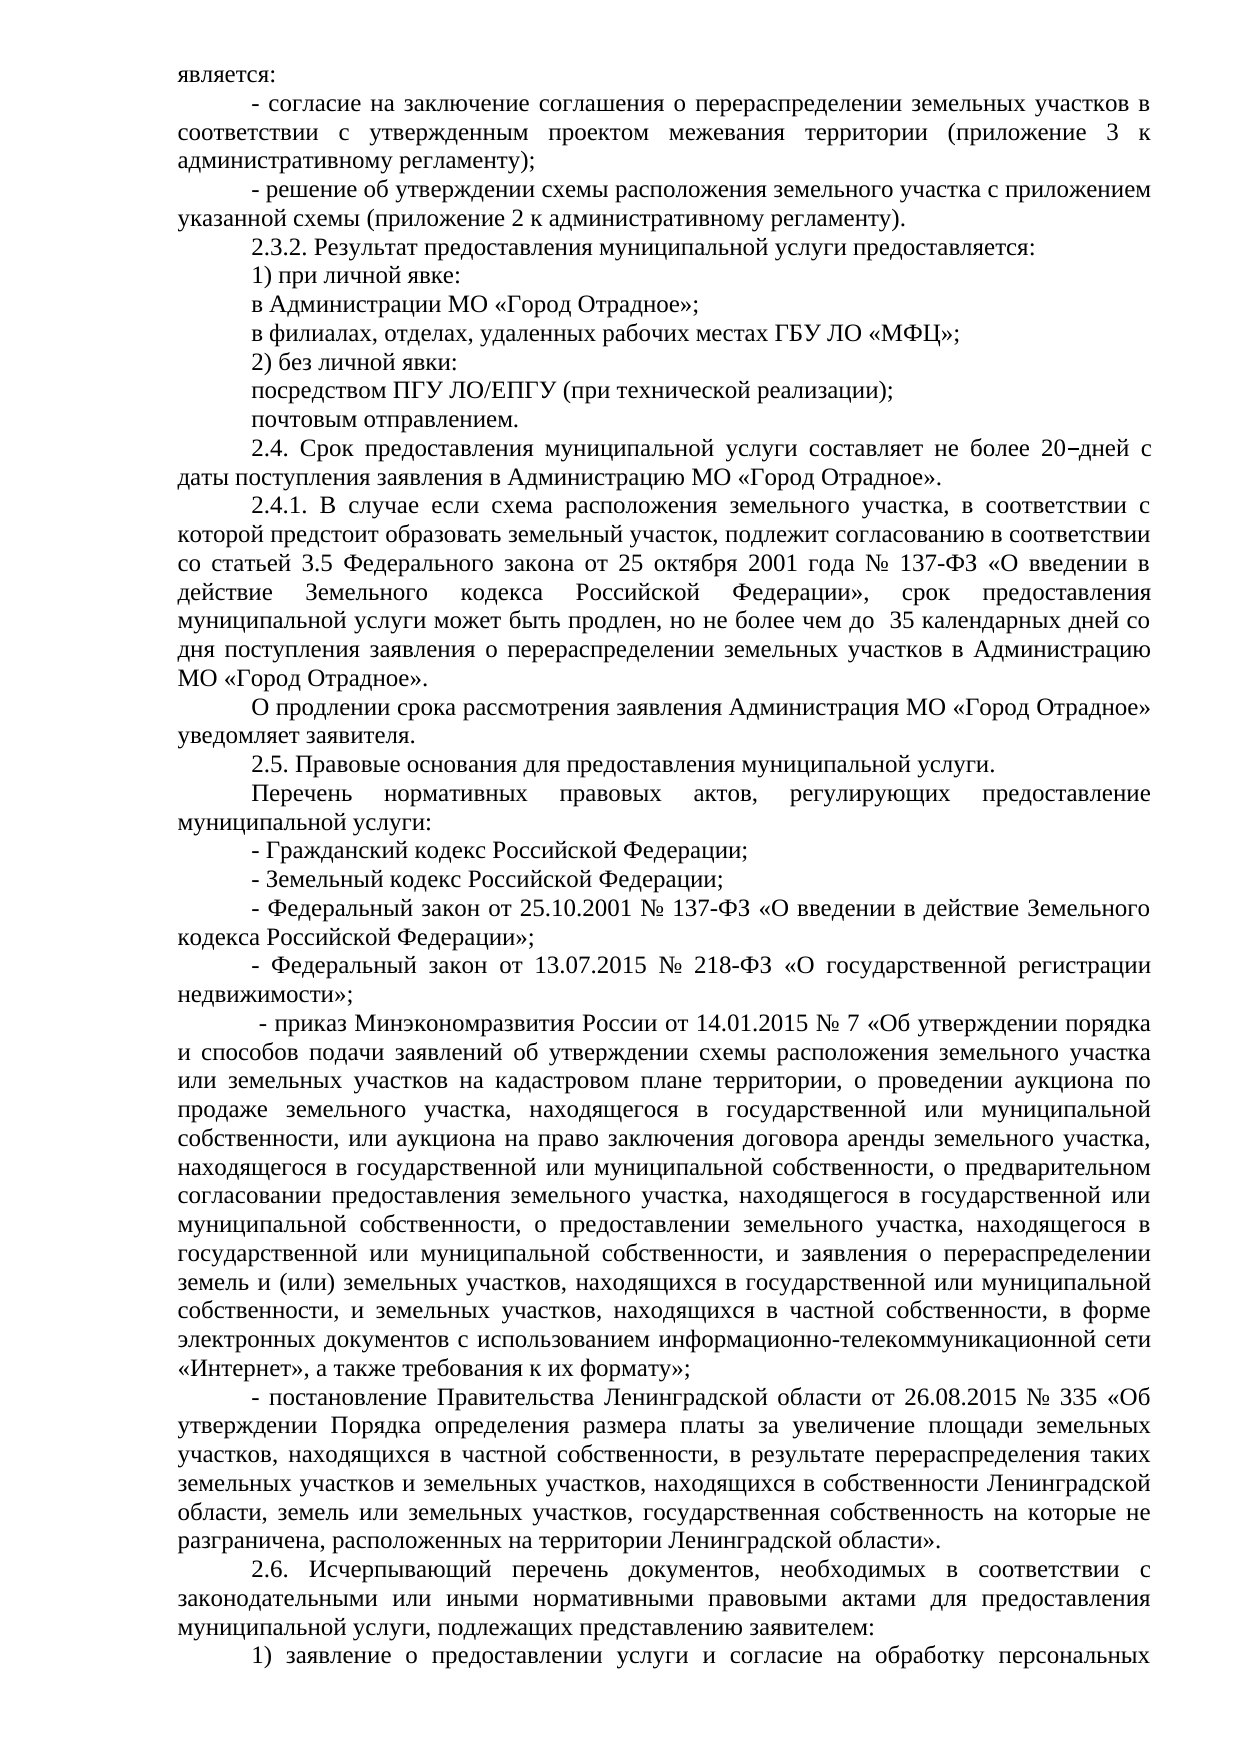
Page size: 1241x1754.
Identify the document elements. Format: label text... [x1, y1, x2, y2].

text посредством ПГУ ЛО/ЕПГУ (при технической реализации); [177, 375, 1152, 404]
text 2.5. Правовые основания для предоставления муниципальной услуги. [177, 749, 1152, 778]
text О продлении срока рассмотрения заявления Администрация МО «Город Отрадное» уведомляет заявителя. [177, 692, 1152, 749]
text в Администрации МО «Город Отрадное»; [177, 289, 1152, 318]
text - постановление Правительства Ленинградской области от 26.08.2015 № 335 «Об утверждении Порядка определения размера платы за увеличение площади земельных участков, находящихся в частной собственности, в результате перераспределения таких земельных участков и земельных участков, находящихся в собственности Ленинградской области, земель или земельных участков, государственная собственность на которые не разграничена, расположенных на территории Ленинградской области». [177, 1382, 1152, 1554]
text - решение об утверждении схемы расположения земельного участка с приложением указанной схемы (приложение 2 к административному регламенту). [177, 174, 1152, 232]
text почтовым отправлением. [177, 404, 1152, 433]
text - приказ Минэкономразвития России от 14.01.2015 № 7 «Об утверждении порядка и способов подачи заявлений об утверждении схемы расположения земельного участка или земельных участков на кадастровом плане территории, о проведении аукциона по продаже земельного участка, находящегося в государственной или муниципальной собственности, или аукциона на право заключения договора аренды земельного участка, находящегося в государственной или муниципальной собственности, о предварительном согласовании предоставления земельного участка, находящегося в государственной или муниципальной собственности, о предоставлении земельного участка, находящегося в государственной или муниципальной собственности, и заявления о перераспределении земель и (или) земельных участков, находящихся в государственной или муниципальной собственности, и земельных участков, находящихся в частной собственности, в форме электронных документов с использованием информационно-телекоммуникационной сети «Интернет», а также требования к их формату»; [177, 1008, 1152, 1382]
text - Федеральный закон от 25.10.2001 № 137-ФЗ «О введении в действие Земельного кодекса Российской Федерации»; [177, 893, 1152, 950]
text 2.4. Срок предоставления муниципальной услуги составляет не более 20 дней с даты поступления заявления в Администрацию МО «Город Отрадное». [177, 433, 1152, 490]
text - согласие на заключение соглашения о перераспределении земельных участков в соответствии с утвержденным проектом межевания территории (приложение 3 к административному регламенту); [177, 88, 1152, 174]
text 2.3.2. Результат предоставления муниципальной услуги предоставляется: [177, 232, 1152, 260]
text в филиалах, отделах, удаленных рабочих местах ГБУ ЛО «МФЦ»; [177, 318, 1152, 347]
text 2.4.1. В случае если схема расположения земельного участка, в соответствии с которой предстоит образовать земельный участок, подлежит согласованию в соответствии со статьей 3.5 Федерального закона от 25 октября 2001 года № 137-ФЗ «О введении в действие Земельного кодекса Российской Федерации», срок предоставления муниципальной услуги может быть продлен, но не более чем до 35 календарных дней со дня поступления заявления о перераспределении земельных участков в Администрацию МО «Город Отрадное». [177, 490, 1152, 692]
text 2.6. Исчерпывающий перечень документов, необходимых в соответствии с законодательными или иными нормативными правовыми актами для предоставления муниципальной услуги, подлежащих представлению заявителем: [177, 1554, 1152, 1640]
text - Федеральный закон от 13.07.2015 № 218-ФЗ «О государственной регистрации недвижимости»; [177, 950, 1152, 1008]
text 1) при личной явке: [177, 260, 1152, 289]
text Перечень нормативных правовых актов, регулирующих предоставление муниципальной услуги: [177, 778, 1152, 835]
text - Земельный кодекс Российской Федерации; [177, 864, 1152, 893]
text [177, 59, 1152, 88]
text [177, 1640, 1152, 1669]
text - Гражданский кодекс Российской Федерации; [177, 835, 1152, 864]
text 2) без личной явки: [177, 347, 1152, 375]
